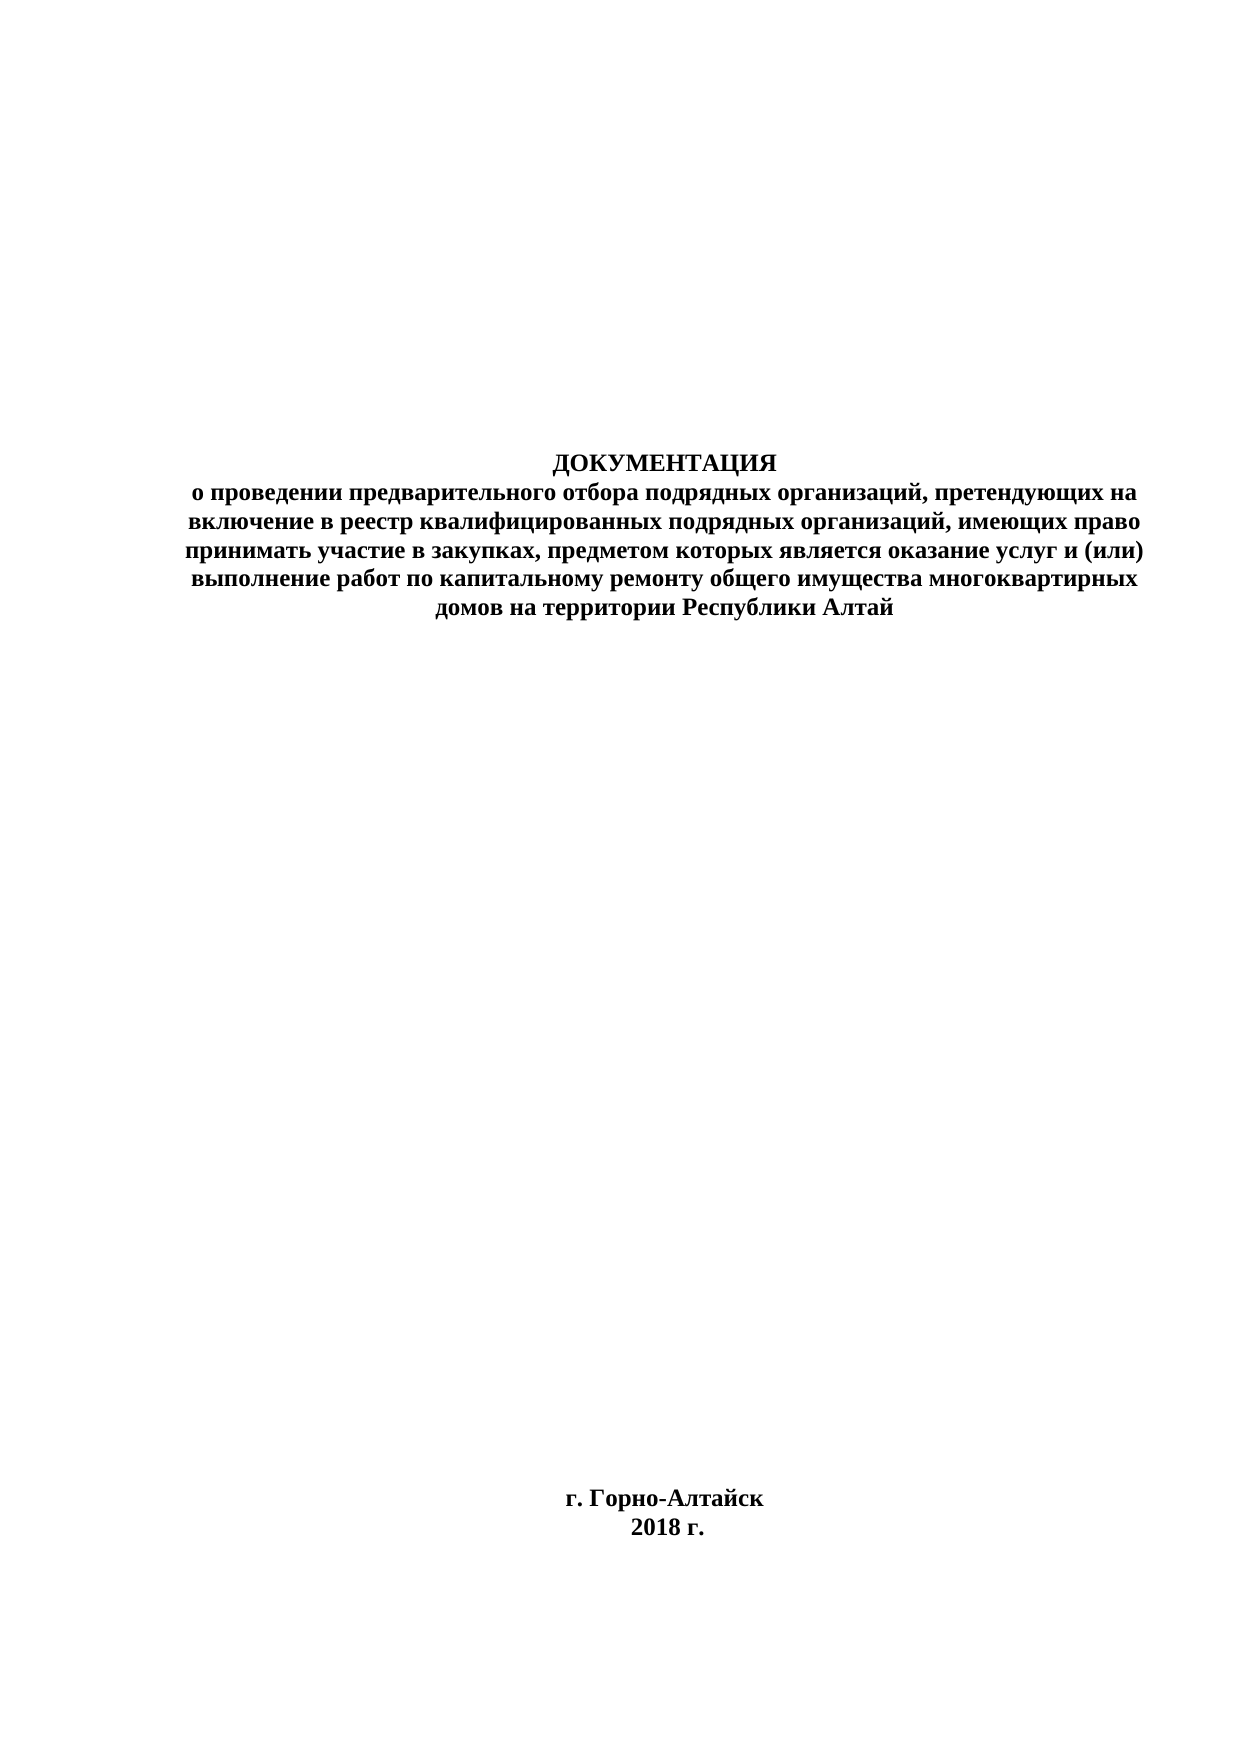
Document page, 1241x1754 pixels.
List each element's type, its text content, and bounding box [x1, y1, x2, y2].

text г. Горно-Алтайск [177, 1483, 1152, 1512]
text о проведении предварительного отбора подрядных организаций, претендующих на включение в реестр квалифицированных подрядных организаций, имеющих право принимать участие в закупках, предметом которых является оказание услуг и (или) выполнение работ по капитальному ремонту общего имущества многоквартирных домов на территории Республики Алтай [177, 477, 1152, 621]
text 2018 г. [177, 1512, 1152, 1541]
text ДОКУМЕНТАЦИЯ [177, 448, 1152, 477]
